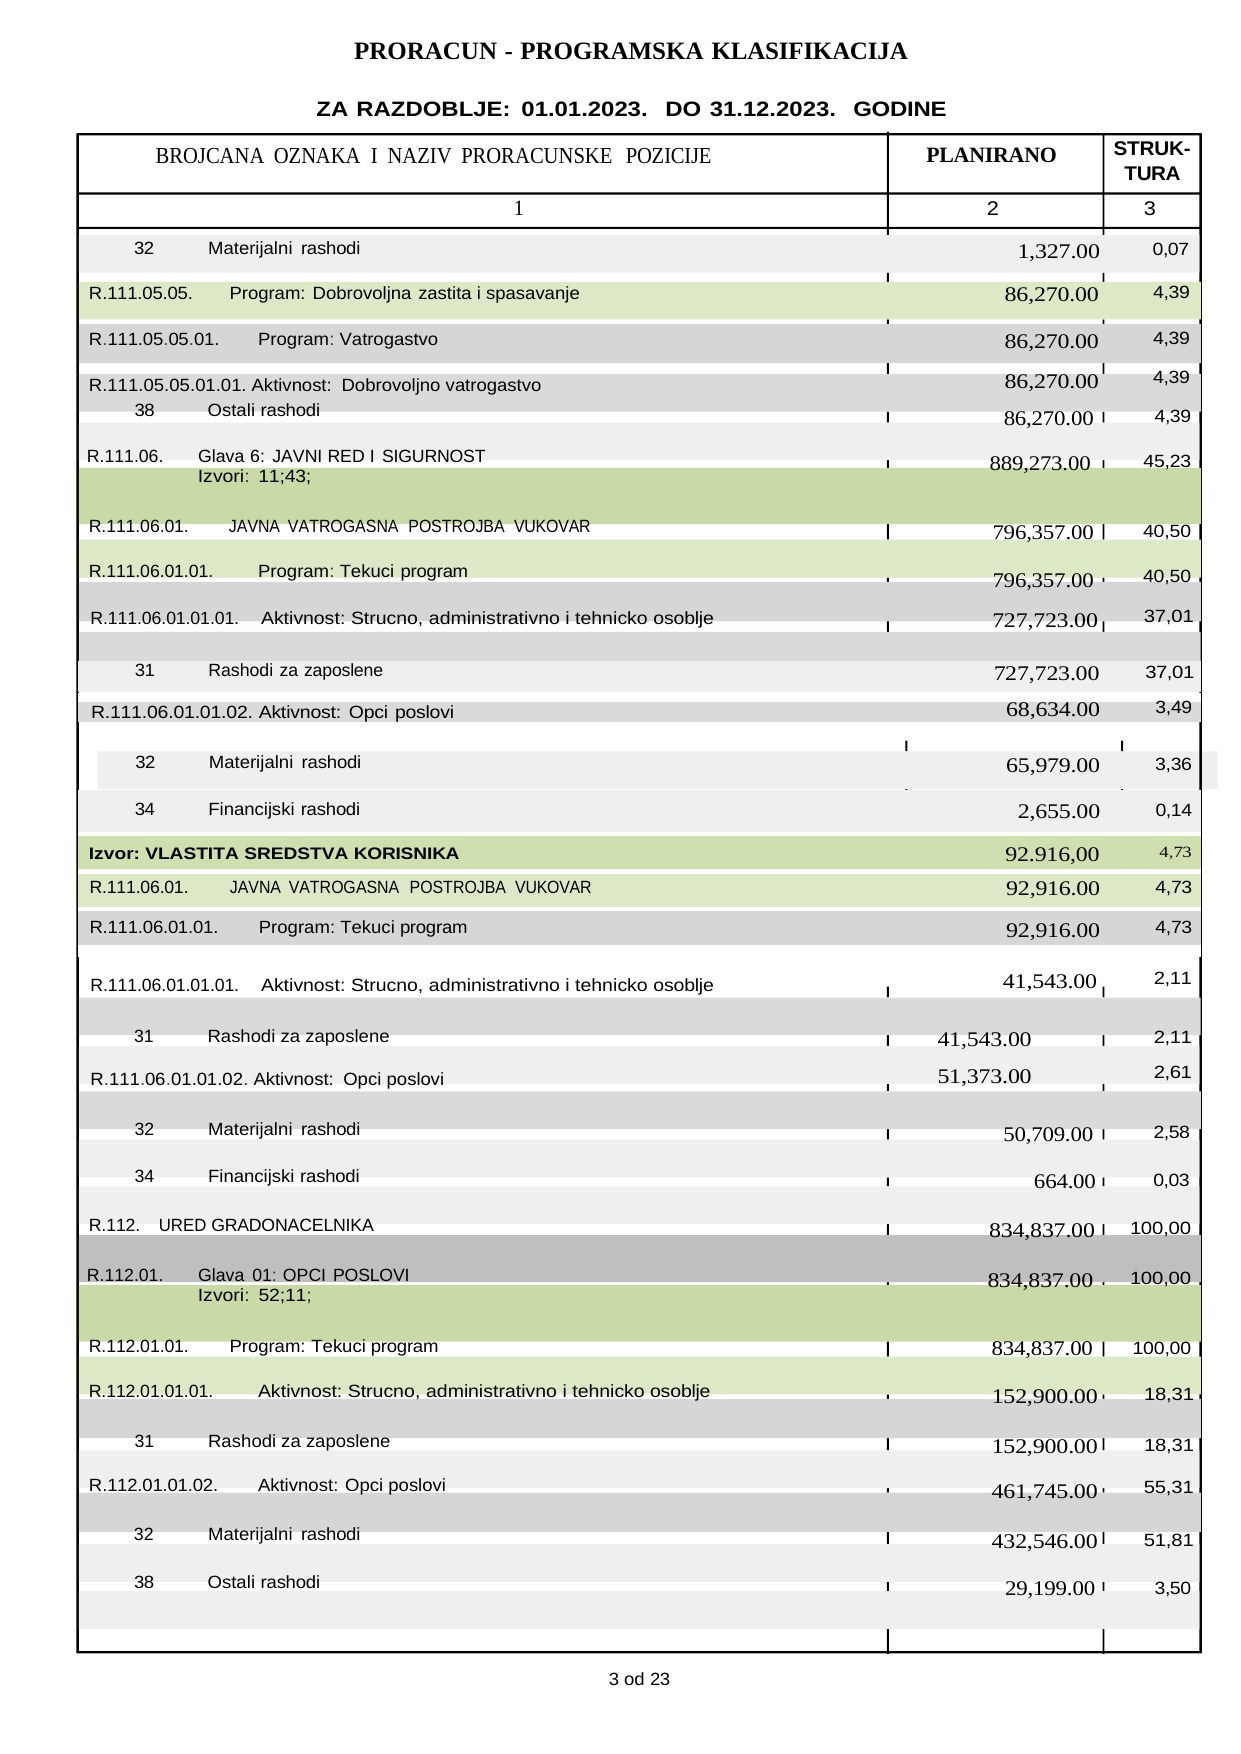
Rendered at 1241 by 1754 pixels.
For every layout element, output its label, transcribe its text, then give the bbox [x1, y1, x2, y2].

text 86,270.00 [879, 368, 1098, 393]
text 41,543.00 2,11 [937, 1027, 1228, 1051]
text 889,273.00 45,23 [937, 451, 1191, 475]
list Glava 01: OPCI POSLOVI [87, 1266, 716, 1286]
text 2 [885, 197, 1100, 219]
text 32 Materijalni rashodi [134, 237, 726, 258]
list Glava 6: JAVNI RED I SIGURNOST [87, 447, 716, 466]
text Izvori: 52;11; [198, 1286, 716, 1306]
text R.111.05.05. Program: Dobrovoljna zastita i spasavanje R.111.05.05.01. Program: Vatrogastvo R.111.05.05.01.01. Aktivnost: Dobrovoljno vatrogastvo [89, 283, 586, 395]
text 432,546.00 51,81 [937, 1529, 1194, 1553]
text 51,373.00 2,61 [937, 1062, 1228, 1088]
text 38 Ostali rashodi [134, 1572, 716, 1592]
text 29,199.00 3,50 [937, 1576, 1191, 1600]
text 834,837.00 100,00 [937, 1268, 1191, 1292]
list Aktivnost: Strucno, administrativno i tehnicko osoblje [90, 975, 716, 996]
text BROJCANA OZNAKA I NAZIV PRORACUNSKE POZICIJE [155, 142, 726, 168]
list Rashodi za zaposlene R.111.06.01.01.02. Aktivnost: Opci poslovi [90, 1025, 454, 1089]
text 86,270.00 [879, 329, 1098, 353]
text 461,745.00 55,31 [937, 1477, 1194, 1503]
subtitle PLANIRANO [924, 142, 1059, 167]
subtitle STRUK- TURA [1113, 137, 1193, 184]
list Aktivnost: Strucno, administrativno i tehnicko osoblje [90, 608, 716, 628]
list JAVNA VATROGASNA POSTROJBA VUKOVAR [88, 516, 716, 536]
text 796,357.00 40,50 [937, 566, 1191, 592]
list Materijalni rashodi [134, 1524, 716, 1544]
text Izvori: 11;43; [198, 466, 716, 486]
list Financijski rashodi [134, 1166, 716, 1187]
text 0,07 [1152, 238, 1228, 259]
list Materijalni rashodi [134, 1119, 716, 1139]
list URED GRADONACELNIKA [88, 1214, 716, 1235]
list Rashodi za zaposlene R.112.01.01.02. Aktivnost: Opci poslovi [89, 1431, 451, 1495]
text 86,270.00 4,39 [937, 406, 1191, 429]
text 4,39 [1153, 328, 1228, 348]
text 50,709.00 2,58 [1003, 1122, 1228, 1146]
text 4,39 [1153, 282, 1228, 302]
text 152,900.00 18,31 [937, 1383, 1194, 1408]
text 41,543.00 2,11 [1003, 968, 1228, 993]
text 86,270.00 [879, 282, 1098, 306]
text 1 [35, 194, 524, 220]
text 796,357.00 40,50 [937, 520, 1191, 544]
text 4,39 [1153, 367, 1228, 387]
text 38 Ostali rashodi [134, 400, 716, 421]
list Program: Tekuci program [88, 1336, 716, 1356]
text 834,837.00 100,00 [937, 1336, 1191, 1360]
text 152,900.00 18,31 [937, 1434, 1194, 1458]
list Aktivnost: Strucno, administrativno i tehnicko osoblje [88, 1380, 716, 1401]
text 727,723.00 37,01 [937, 606, 1194, 632]
list Program: Tekuci program [88, 561, 716, 581]
text 664.00 0,03 [1034, 1169, 1228, 1193]
text 834,837.00 100,00 [937, 1217, 1191, 1242]
text 3 [1144, 196, 1228, 219]
text 1,327.00 [879, 238, 1100, 263]
